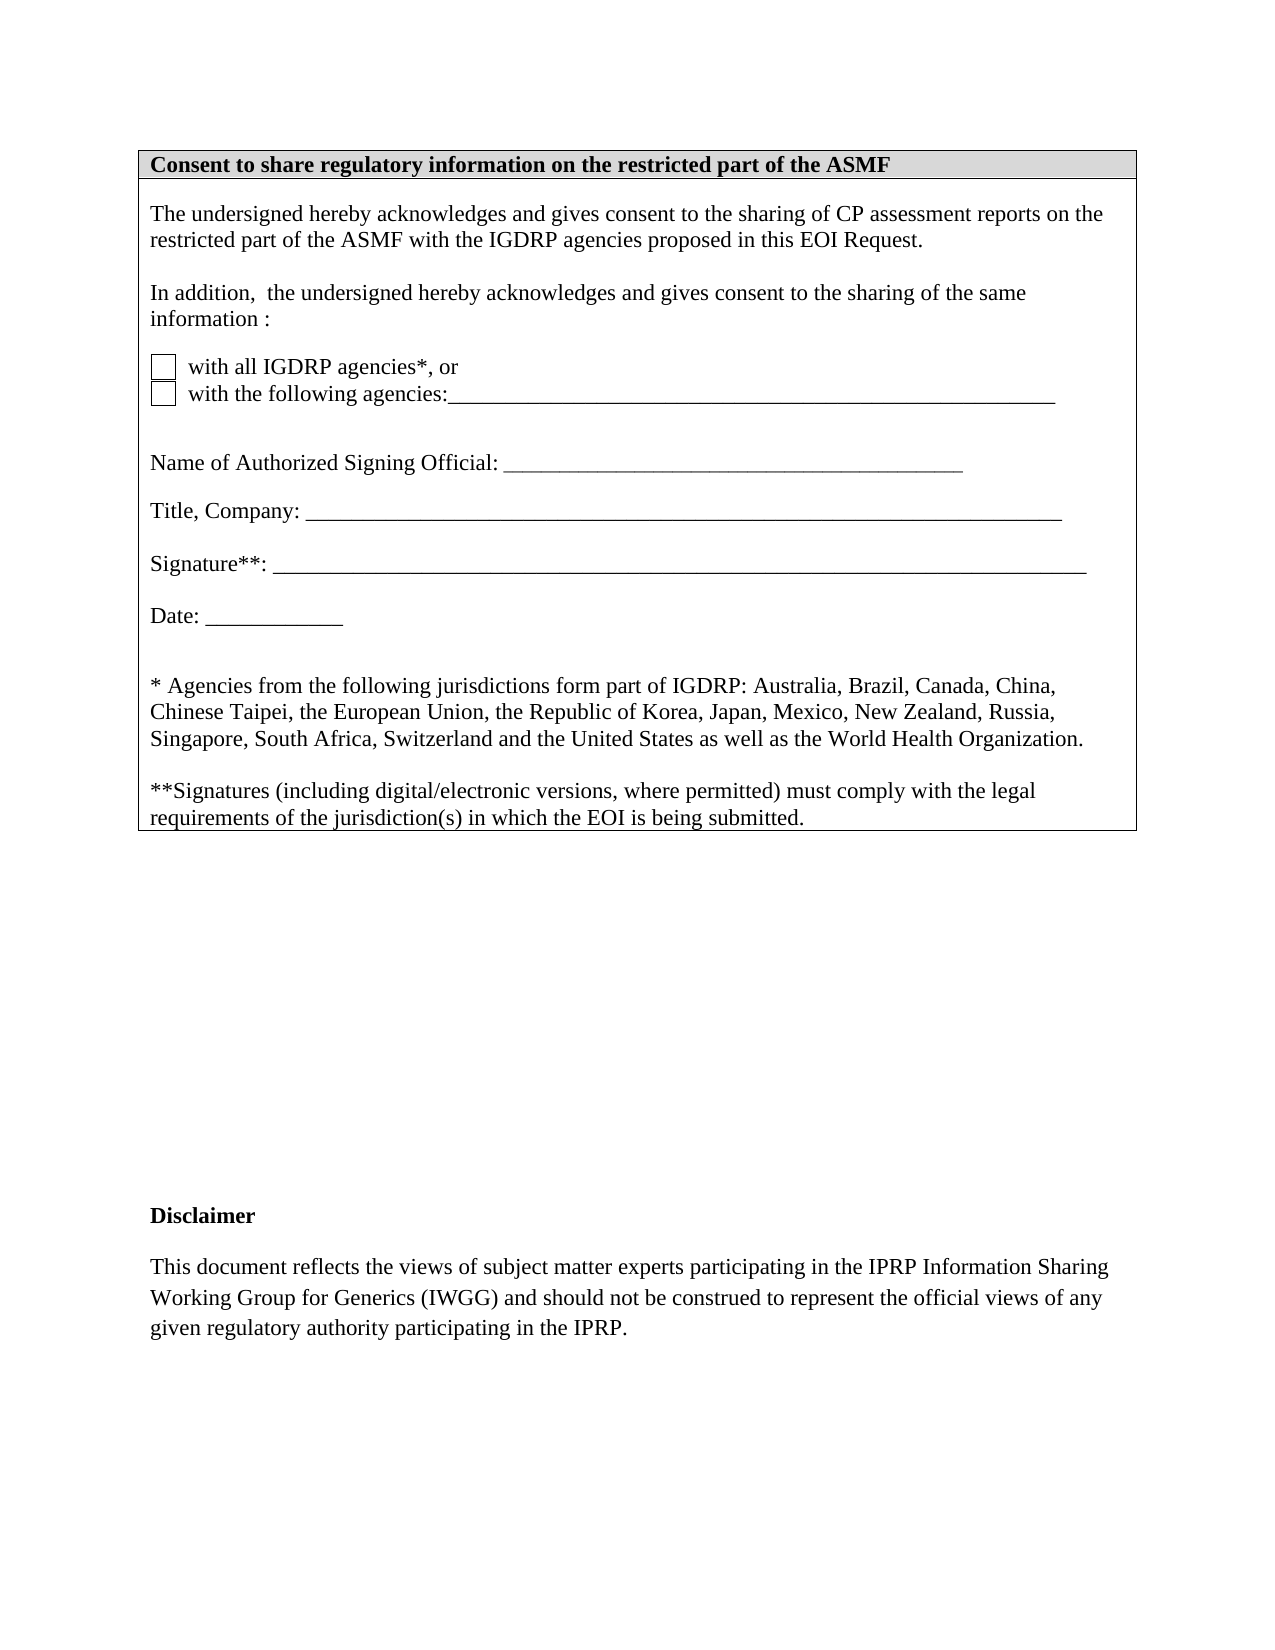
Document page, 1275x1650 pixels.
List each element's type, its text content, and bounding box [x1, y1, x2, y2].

text This document reflects the views of subject matter experts participating in the IPRP Information Sharing Working Group for Generics (IWGG) and should not be construed to represent the official views of any given regulatory authority participating in the IPRP. [150, 1253, 1125, 1340]
table_header Consent to share regulatory information on the restricted part of the ASMF [139, 151, 1136, 177]
table_cell The undersigned hereby acknowledges and gives consent to the sharing of CP assessment reports on the restricted part of the ASMF with the IGDRP agencies proposed in this EOI Request. In addition, the undersigned hereby acknowledges and gives consent to the sharing of the same information : with all IGDRP agencies*, or with the following agencies:_____________________________________________________ Name of Authorized Signing Official: _________________________________________________ Title, Company: __________________________________________________________________ Signature**: _______________________________________________________________________ Date: ____________ * Agencies from the following jurisdictions form part of IGDRP: Australia, Brazil, Canada, China, Chinese Taipei, the European Union, the Republic of Korea, Japan, Mexico, New Zealand, Russia, Singapore, South Africa, Switzerland and the United States as well as the World Health Organization. **Signatures (including digital/electronic versions, where permitted) must comply with the legal requirements of the jurisdiction(s) in which the EOI is being submitted. [139, 179, 1136, 830]
text Disclaimer [150, 1202, 1125, 1229]
